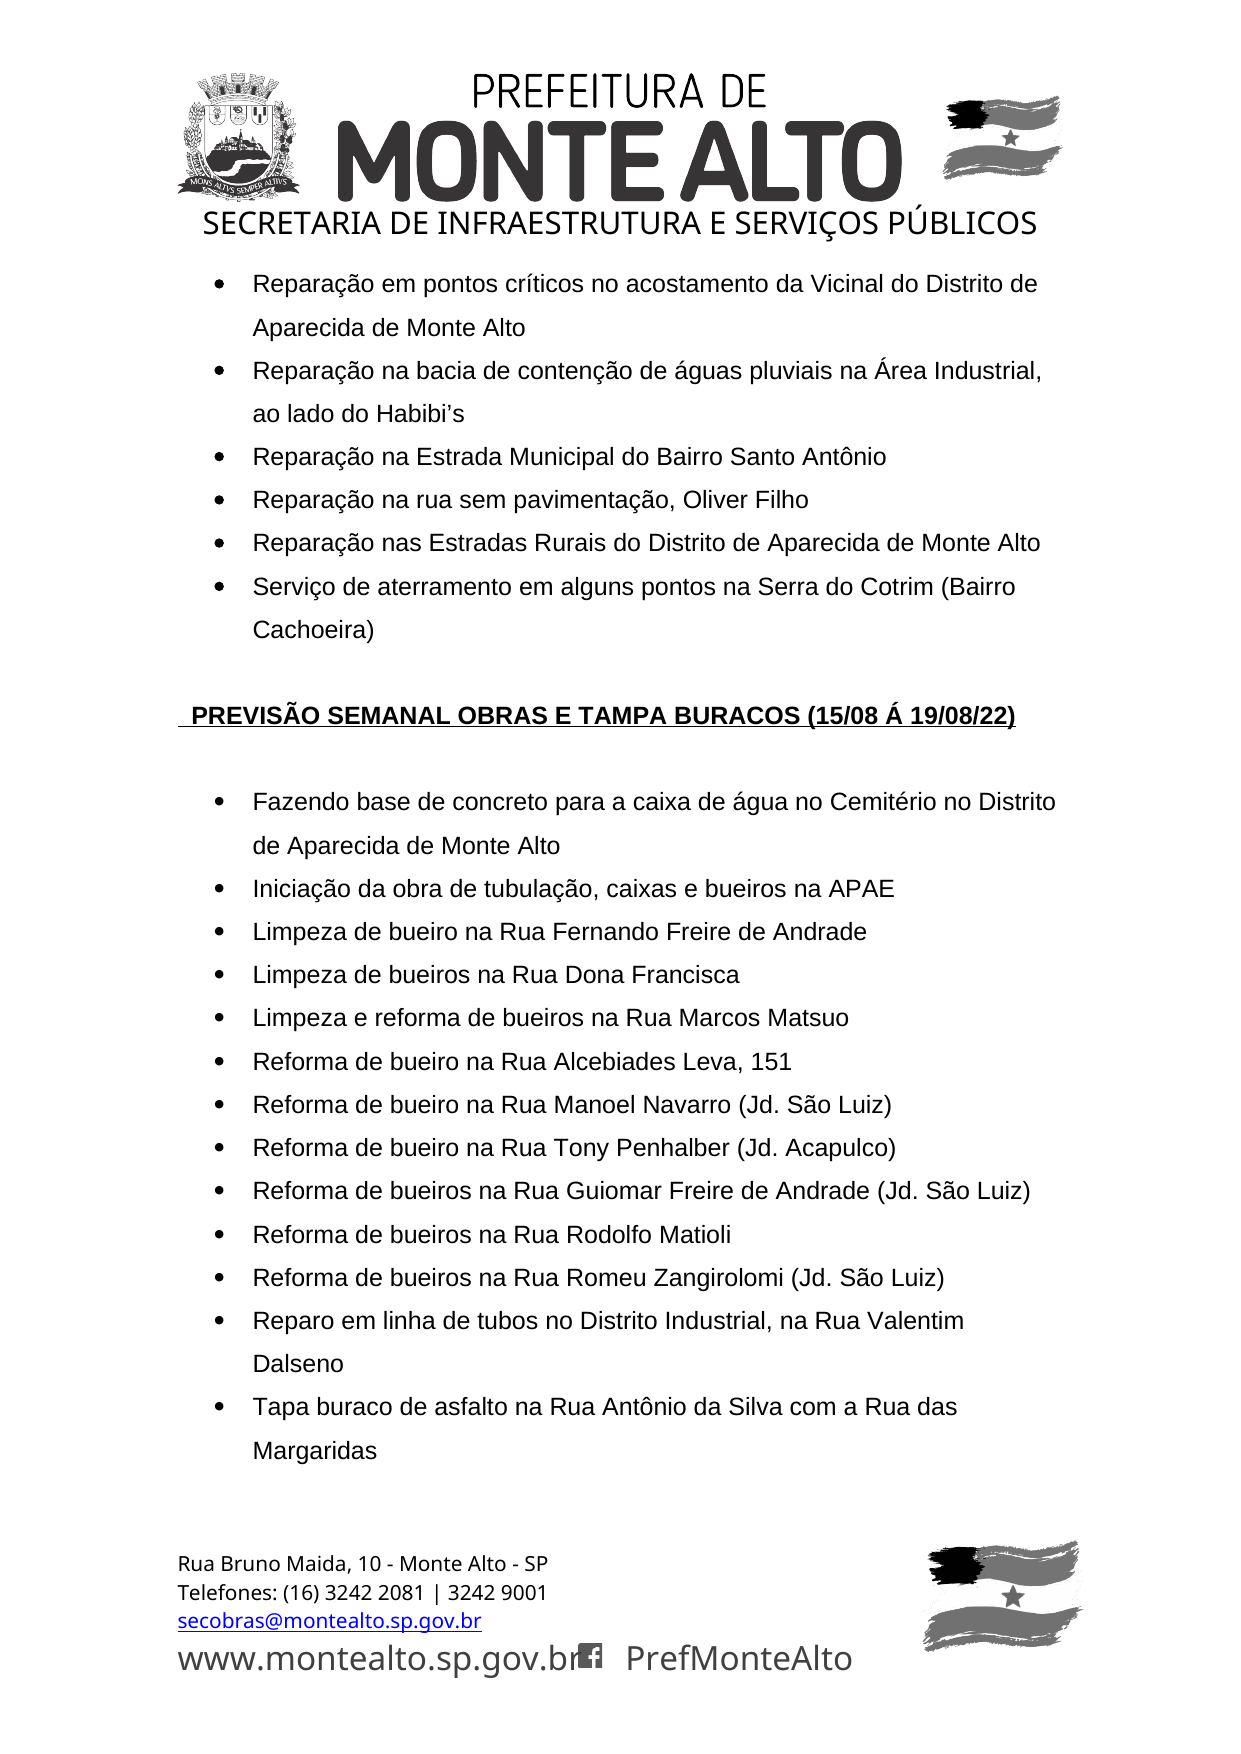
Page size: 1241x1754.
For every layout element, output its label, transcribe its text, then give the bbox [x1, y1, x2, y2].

list Reforma de bueiros na Rua Guiomar Freire de Andrade (Jd. São Luiz) [215, 1176, 1063, 1205]
list Reforma de bueiros na Rua Romeu Zangirolomi (Jd. São Luiz) [215, 1263, 1063, 1292]
list Fazendo base de concreto para a caixa de água no Cemitério no Distrito de Aparecida de Monte Alto [215, 787, 1063, 859]
list Reforma de bueiros na Rua Rodolfo Matioli [215, 1219, 1063, 1248]
list Reforma de bueiro na Rua Manoel Navarro (Jd. São Luiz) [215, 1090, 1063, 1119]
list Limpeza de bueiro na Rua Fernando Freire de Andrade [215, 917, 1063, 946]
list Reforma de bueiro na Rua Alcebiades Leva, 151 [215, 1047, 1063, 1076]
list Reparação na rua sem pavimentação, Oliver Filho [215, 485, 1063, 514]
list Limpeza de bueiros na Rua Dona Francisca [215, 960, 1063, 989]
list Reforma de bueiro na Rua Tony Penhalber (Jd. Acapulco) [215, 1133, 1063, 1162]
list Iniciação da obra de tubulação, caixas e bueiros na APAE [215, 874, 1063, 903]
list Limpeza e reforma de bueiros na Rua Marcos Matsuo [215, 1003, 1063, 1032]
picture [578, 1643, 603, 1668]
picture [177, 73, 1063, 202]
list Reparação na Estrada Municipal do Bairro Santo Antônio [215, 442, 1063, 471]
list Reparação na bacia de contenção de águas pluviais na Área Industrial, ao lado do Habibi’s [215, 356, 1063, 428]
list Serviço de aterramento em alguns pontos na Serra do Cotrim (Bairro Cachoeira) [215, 572, 1063, 644]
text PREVISÃO SEMANAL OBRAS E TAMPA BURACOS (15/08 Á 19/08/22) [177, 701, 1063, 730]
list Reparo em linha de tubos no Distrito Industrial, na Rua Valentim Dalseno [215, 1306, 1063, 1378]
list Reparação nas Estradas Rurais do Distrito de Aparecida de Monte Alto [215, 528, 1063, 557]
list Tapa buraco de asfalto na Rua Antônio da Silva com a Rua das Margaridas [215, 1392, 1063, 1464]
picture [922, 1540, 1084, 1652]
list Reparação em pontos críticos no acostamento da Vicinal do Distrito de Aparecida de Monte Alto [215, 269, 1063, 341]
